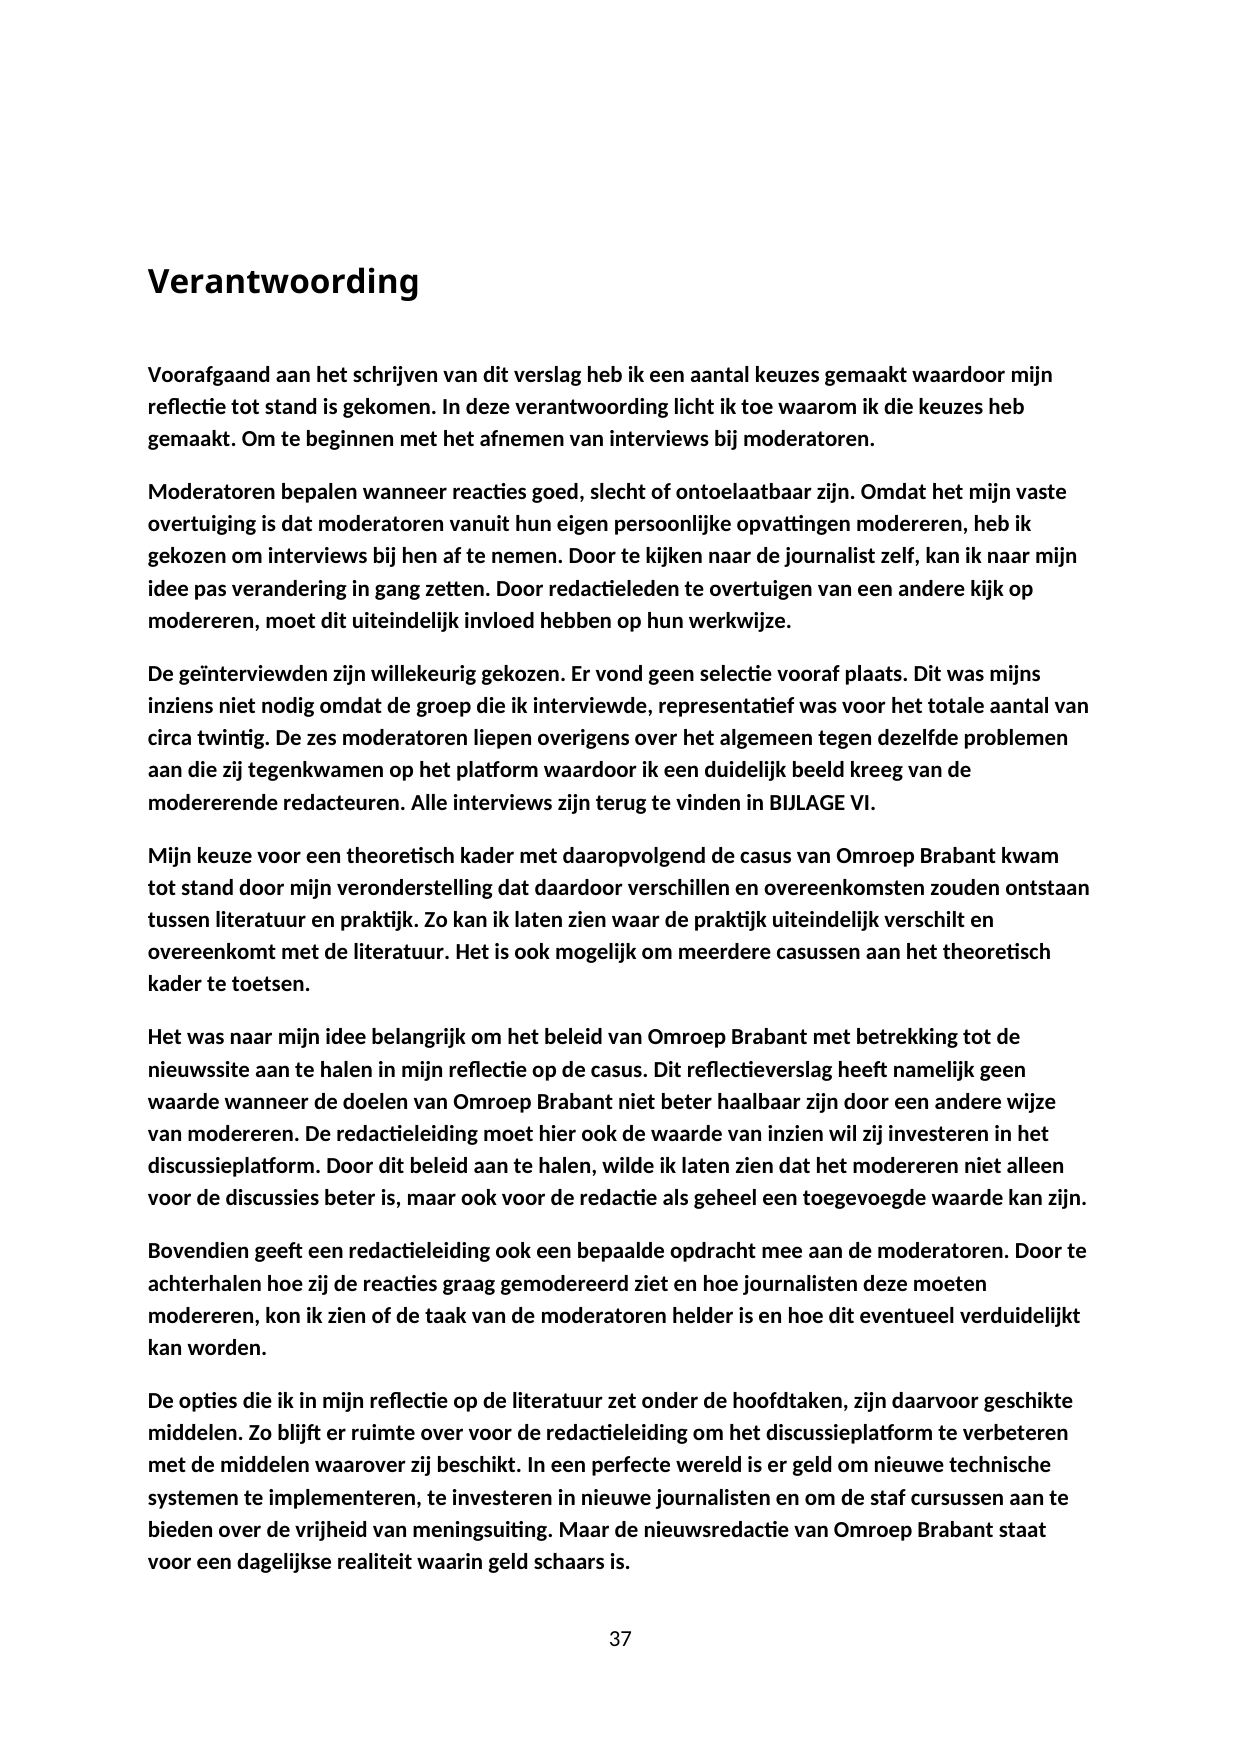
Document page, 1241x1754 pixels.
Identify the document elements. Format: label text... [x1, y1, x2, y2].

text Moderatoren bepalen wanneer reacties goed, slecht of ontoelaatbaar zijn. Omdat het mijn vaste overtuiging is dat moderatoren vanuit hun eigen persoonlijke opvattingen modereren, heb ik gekozen om interviews bij hen af te nemen. Door te kijken naar de journalist zelf, kan ik naar mijn idee pas verandering in gang zetten. Door redactieleden te overtuigen van een andere kijk op modereren, moet dit uiteindelijk invloed hebben op hun werkwijze. [148, 477, 1093, 634]
text Bovendien geeft een redactieleiding ook een bepaalde opdracht mee aan de moderatoren. Door te achterhalen hoe zij de reacties graag gemodereerd ziet en hoe journalisten deze moeten modereren, kon ik zien of de taak van de moderatoren helder is en hoe dit eventueel verduidelijkt kan worden. [148, 1236, 1093, 1361]
text De geïnterviewden zijn willekeurig gekozen. Er vond geen selectie vooraf plaats. Dit was mijns inziens niet nodig omdat de groep die ik interviewde, representatief was voor het totale aantal van circa twintig. De zes moderatoren liepen overigens over het algemeen tegen dezelfde problemen aan die zij tegenkwamen op het platform waardoor ik een duidelijk beeld kreeg van de modererende redacteuren. Alle interviews zijn terug te vinden in BIJLAGE VI. [148, 659, 1093, 816]
subtitle Verantwoording [148, 258, 1093, 303]
text De opties die ik in mijn reflectie op de literatuur zet onder de hoofdtaken, zijn daarvoor geschikte middelen. Zo blijft er ruimte over voor de redactieleiding om het discussieplatform te verbeteren met de middelen waarover zij beschikt. In een perfecte wereld is er geld om nieuwe technische systemen te implementeren, te investeren in nieuwe journalisten en om de staf cursussen aan te bieden over de vrijheid van meningsuiting. Maar de nieuwsredactie van Omroep Brabant staat voor een dagelijkse realiteit waarin geld schaars is. [148, 1386, 1093, 1575]
text Mijn keuze voor een theoretisch kader met daaropvolgend de casus van Omroep Brabant kwam tot stand door mijn veronderstelling dat daardoor verschillen en overeenkomsten zouden ontstaan tussen literatuur en praktijk. Zo kan ik laten zien waar de praktijk uiteindelijk verschilt en overeenkomt met de literatuur. Het is ook mogelijk om meerdere casussen aan het theoretisch kader te toetsen. [148, 841, 1093, 997]
text Voorafgaand aan het schrijven van dit verslag heb ik een aantal keuzes gemaakt waardoor mijn reflectie tot stand is gekomen. In deze verantwoording licht ik toe waarom ik die keuzes heb gemaakt. Om te beginnen met het afnemen van interviews bij moderatoren. [148, 360, 1093, 452]
text Het was naar mijn idee belangrijk om het beleid van Omroep Brabant met betrekking tot de nieuwssite aan te halen in mijn reflectie op de casus. Dit reflectieverslag heeft namelijk geen waarde wanneer de doelen van Omroep Brabant niet beter haalbaar zijn door een andere wijze van modereren. De redactieleiding moet hier ook de waarde van inzien wil zij investeren in het discussieplatform. Door dit beleid aan te halen, wilde ik laten zien dat het modereren niet alleen voor de discussies beter is, maar ook voor de redactie als geheel een toegevoegde waarde kan zijn. [148, 1022, 1093, 1211]
